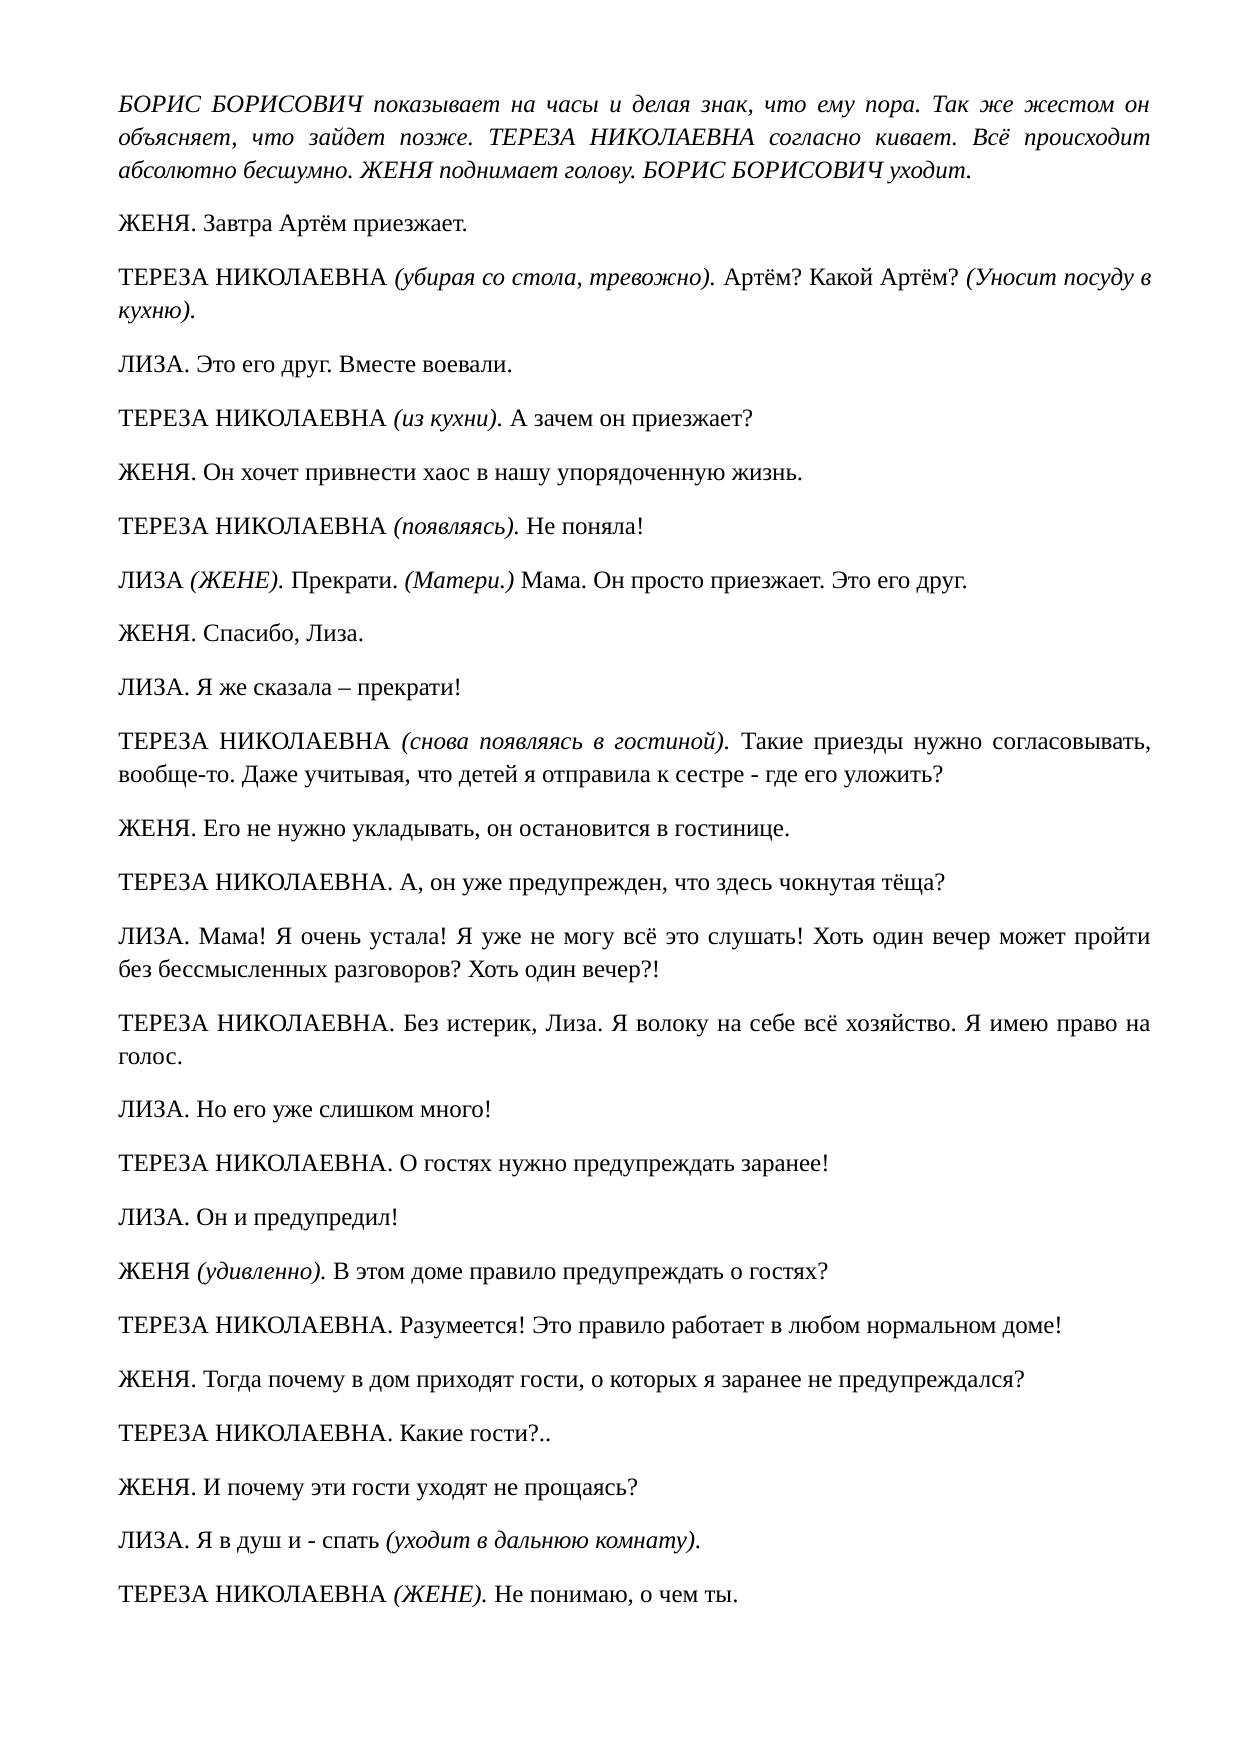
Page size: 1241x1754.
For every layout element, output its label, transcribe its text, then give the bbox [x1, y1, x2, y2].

text ЖЕНЯ. Завтра Артём приезжает. [118, 208, 1152, 237]
text ТЕРЕЗА НИКОЛАЕВНА (появляясь). Не поняла! [118, 511, 1152, 539]
text ЛИЗА. Он и предупредил! [118, 1202, 1152, 1231]
text ЖЕНЯ. Спасибо, Лиза. [118, 618, 1152, 647]
text ТЕРЕЗА НИКОЛАЕВНА. Какие гости?.. [118, 1418, 1152, 1446]
text ЛИЗА. Я же сказала – прекрати! [118, 672, 1152, 701]
text ЖЕНЯ. Его не нужно укладывать, он остановится в гостинице. [118, 813, 1152, 842]
text ЛИЗА. Но его уже слишком много! [118, 1094, 1152, 1123]
text ЛИЗА. Это его друг. Вместе воевали. [118, 349, 1152, 378]
text ТЕРЕЗА НИКОЛАЕВНА. О гостях нужно предупреждать заранее! [118, 1148, 1152, 1177]
text ЛИЗА (ЖЕНЕ). Прекрати. (Матери.) Мама. Он просто приезжает. Это его друг. [118, 565, 1152, 593]
text ТЕРЕЗА НИКОЛАЕВНА (из кухни). А зачем он приезжает? [118, 403, 1152, 432]
text ТЕРЕЗА НИКОЛАЕВНА (ЖЕНЕ). Не понимаю, о чем ты. [118, 1579, 1152, 1608]
text ЖЕНЯ. Он хочет привнести хаос в нашу упорядоченную жизнь. [118, 457, 1152, 486]
text ЖЕНЯ. И почему эти гости уходят не прощаясь? [118, 1472, 1152, 1500]
text ТЕРЕЗА НИКОЛАЕВНА (убирая со стола, тревожно). Артём? Какой Артём? (Уносит посуду в кухню). [118, 262, 1152, 324]
text ЛИЗА. Я в душ и - спать (уходит в дальнюю комнату). [118, 1525, 1152, 1554]
text ТЕРЕЗА НИКОЛАЕВНА. А, он уже предупрежден, что здесь чокнутая тёща? [118, 867, 1152, 896]
text ТЕРЕЗА НИКОЛАЕВНА. Без истерик, Лиза. Я волоку на себе всё хозяйство. Я имею право на голос. [118, 1008, 1152, 1069]
text ЖЕНЯ (удивленно). В этом доме правило предупреждать о гостях? [118, 1256, 1152, 1285]
text ТЕРЕЗА НИКОЛАЕВНА. Разумеется! Это правило работает в любом нормальном доме! [118, 1310, 1152, 1339]
text ТЕРЕЗА НИКОЛАЕВНА (снова появляясь в гостиной). Такие приезды нужно согласовывать, вообще-то. Даже учитывая, что детей я отправила к сестре - где его уложить? [118, 726, 1152, 788]
text ЖЕНЯ. Тогда почему в дом приходят гости, о которых я заранее не предупреждался? [118, 1364, 1152, 1393]
text ЛИЗА. Мама! Я очень устала! Я уже не могу всё это слушать! Хоть один вечер может пройти без бессмысленных разговоров? Хоть один вечер?! [118, 921, 1152, 983]
text БОРИС БОРИСОВИЧ показывает на часы и делая знак, что ему пора. Так же жестом он объясняет, что зайдет позже. ТЕРЕЗА НИКОЛАЕВНА согласно кивает. Всё происходит абсолютно бесшумно. ЖЕНЯ поднимает голову. БОРИС БОРИСОВИЧ уходит. [118, 89, 1152, 183]
